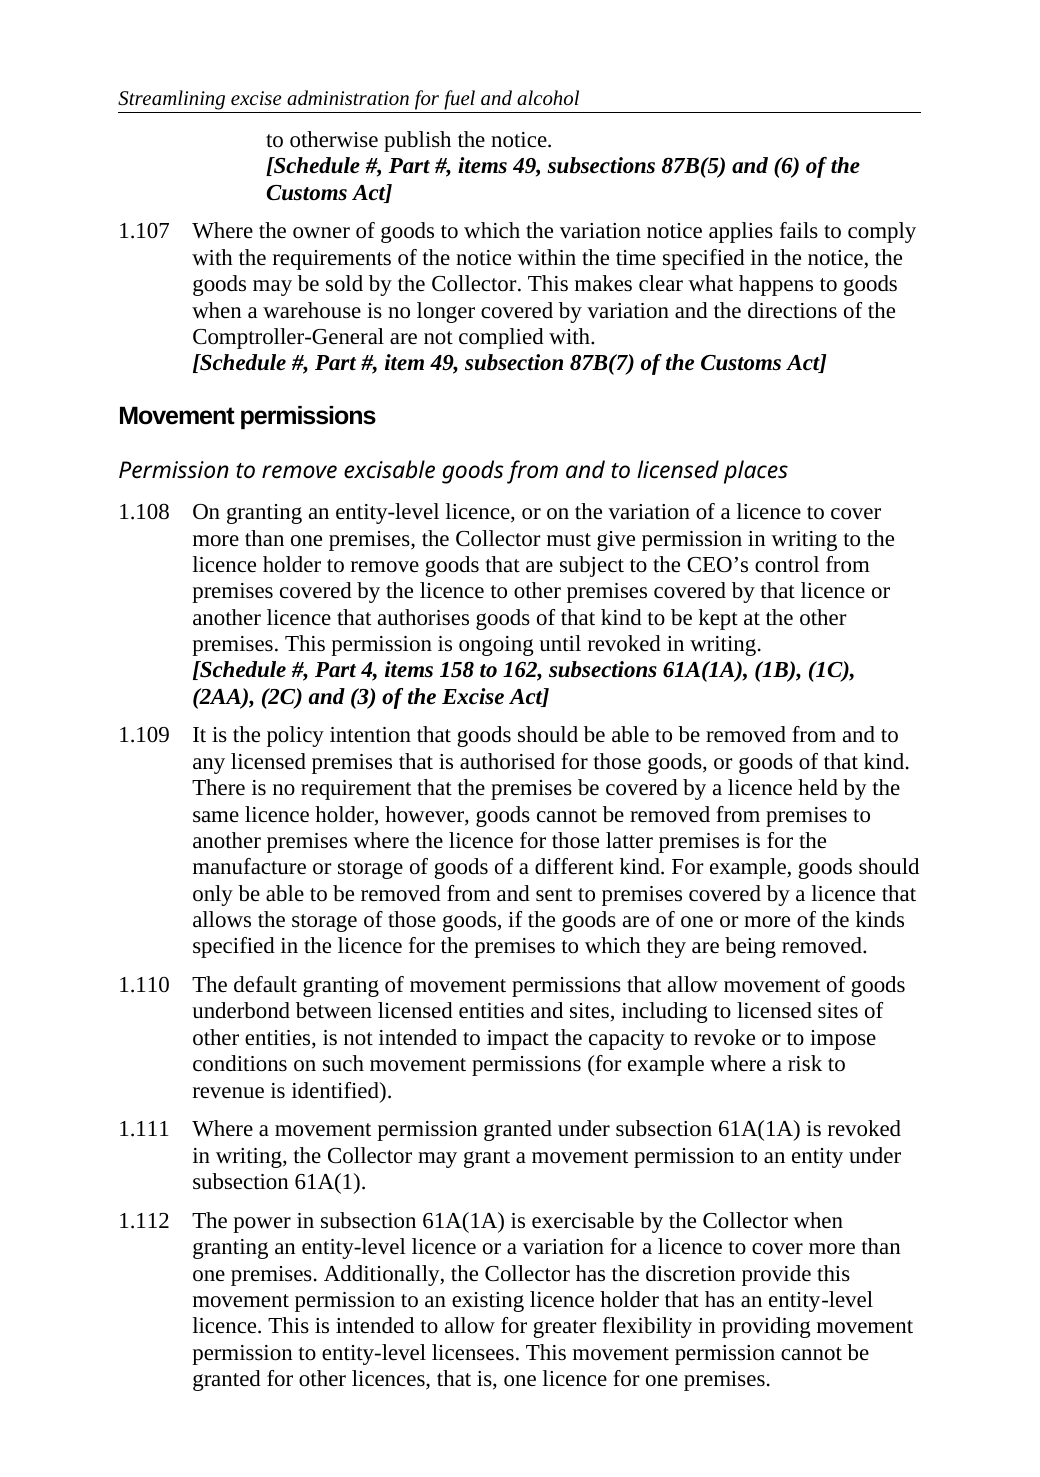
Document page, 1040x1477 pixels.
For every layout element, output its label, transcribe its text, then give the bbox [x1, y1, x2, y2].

subtitle Permission to remove excisable goods from and to licensed places [118, 454, 921, 486]
list It is the policy intention that goods should be able to be removed from and to any licensed premises that is authorised for those goods, or goods of that kind. There is no requirement that the premises be covered by a licence held by the same licence holder, however, goods cannot be removed from premises to another premises where the licence for those latter premises is for the manufacture or storage of goods of a different kind. For example, goods should only be able to be removed from and sent to premises covered by a licence that allows the storage of those goods, if the goods are of one or more of the kinds specified in the licence for the premises to which they are being removed. [118, 722, 921, 959]
subtitle Movement permissions [118, 401, 921, 429]
list Where a movement permission granted under subsection 61A(1A) is revoked in writing, the Collector may grant a movement permission to an entity under subsection 61A(1). [118, 1116, 921, 1194]
list The power in subsection 61A(1A) is exercisable by the Collector when granting an entity-level licence or a variation for a licence to cover more than one premises. Additionally, the Collector has the discretion provide this movement permission to an existing licence holder that has an entity-level licence. This is intended to allow for greater flexibility in providing movement permission to entity-level licensees. This movement permission cannot be granted for other licences, that is, one licence for one premises. [118, 1207, 921, 1392]
text Where the owner of goods to which the variation notice applies fails to comply with the requirements of the notice within the time specified in the notice, the goods may be sold by the Collector. This makes clear what happens to goods when a warehouse is no longer covered by variation and the directions of the Comptroller-General are not complied with. [Schedule #, Part #, item 49, subsection 87B(7) of the Customs Act] [118, 218, 921, 376]
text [192, 126, 921, 205]
list On granting an entity-level licence, or on the variation of a licence to cover more than one premises, the Collector must give permission in writing to the licence holder to remove goods that are subject to the CEO’s control from premises covered by the licence to other premises covered by that licence or another licence that authorises goods of that kind to be kept at the other premises. This permission is ongoing until revoked in writing. [Schedule #, Part 4, items 158 to 162, subsections 61A(1A), (1B), (1C), (2AA), (2C) and (3) of the Excise Act] [118, 498, 921, 709]
list The default granting of movement permissions that allow movement of goods underbond between licensed entities and sites, including to licensed sites of other entities, is not intended to impact the capacity to revoke or to impose conditions on such movement permissions (for example where a risk to revenue is identified). [118, 971, 921, 1103]
